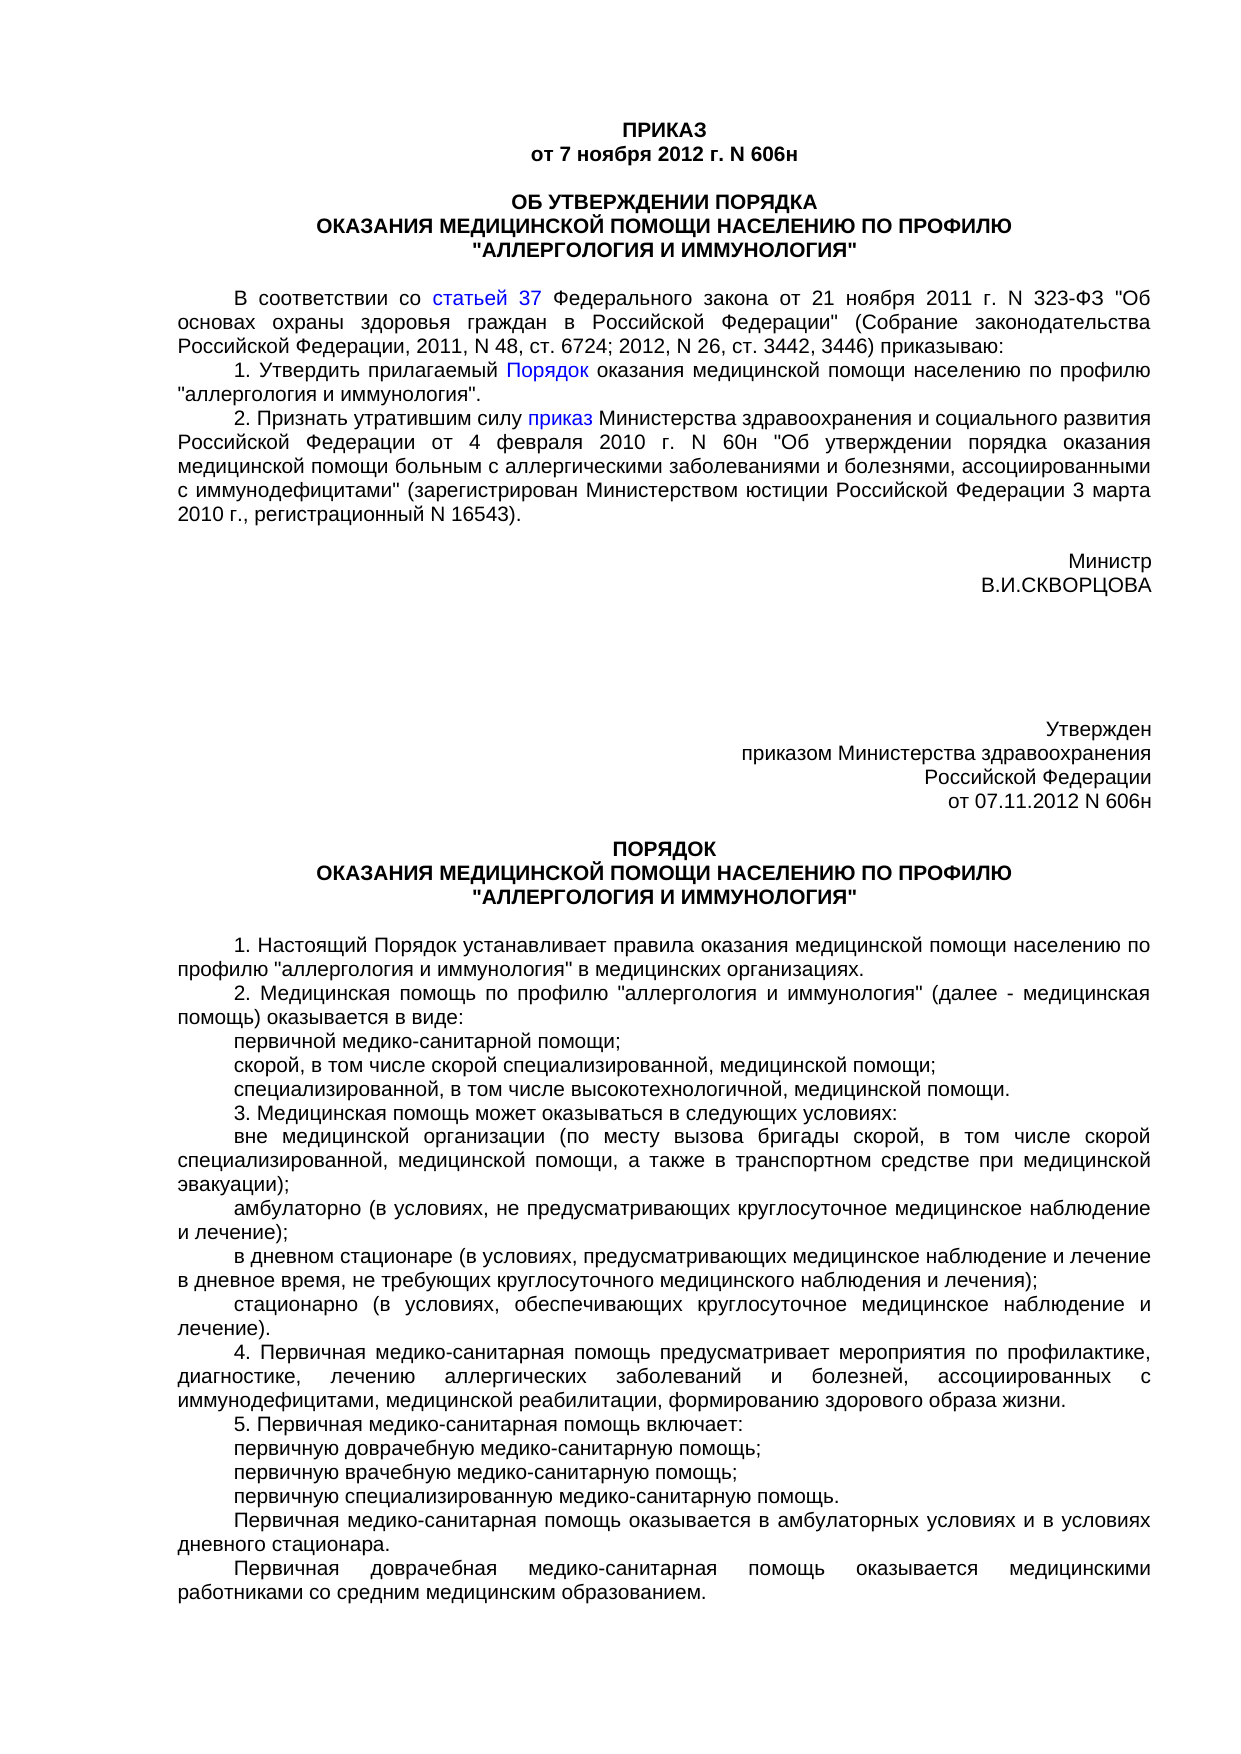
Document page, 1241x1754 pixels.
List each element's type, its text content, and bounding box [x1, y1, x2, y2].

text стационарно (в условиях, обеспечивающих круглосуточное медицинское наблюдение и лечение). [177, 1292, 1152, 1340]
text Первичная медико-санитарная помощь оказывается в амбулаторных условиях и в условиях дневного стационара. [177, 1508, 1152, 1556]
text "АЛЛЕРГОЛОГИЯ И ИММУНОЛОГИЯ" [177, 238, 1152, 262]
text 1. Настоящий Порядок устанавливает правила оказания медицинской помощи населению по профилю "аллергология и иммунология" в медицинских организациях. [177, 933, 1152, 981]
text Министр [177, 549, 1152, 573]
text скорой, в том числе скорой специализированной, медицинской помощи; [177, 1052, 1152, 1076]
text ОБ УТВЕРЖДЕНИИ ПОРЯДКА [177, 190, 1152, 214]
text 1. Утвердить прилагаемый Порядок оказания медицинской помощи населению по профилю "аллергология и иммунология". [177, 358, 1152, 406]
text первичную врачебную медико-санитарную помощь; [177, 1460, 1152, 1484]
text первичную специализированную медико-санитарную помощь. [177, 1484, 1152, 1508]
text ПРИКАЗ [177, 118, 1152, 142]
text 2. Признать утратившим силу приказ Министерства здравоохранения и социального развития Российской Федерации от 4 февраля 2010 г. N 60н "Об утверждении порядка оказания медицинской помощи больным с аллергическими заболеваниями и болезнями, ассоциированными с иммунодефицитами" (зарегистрирован Министерством юстиции Российской Федерации 3 марта 2010 г., регистрационный N 16543). [177, 406, 1152, 525]
text в дневном стационаре (в условиях, предусматривающих медицинское наблюдение и лечение в дневное время, не требующих круглосуточного медицинского наблюдения и лечения); [177, 1244, 1152, 1292]
text 2. Медицинская помощь по профилю "аллергология и иммунология" (далее - медицинская помощь) оказывается в виде: [177, 981, 1152, 1028]
text В.И.СКВОРЦОВА [177, 573, 1152, 597]
text ПОРЯДОК [177, 837, 1152, 861]
text первичной медико-санитарной помощи; [177, 1028, 1152, 1052]
text приказом Министерства здравоохранения [177, 741, 1152, 765]
text от 07.11.2012 N 606н [177, 789, 1152, 813]
text амбулаторно (в условиях, не предусматривающих круглосуточное медицинское наблюдение и лечение); [177, 1196, 1152, 1244]
text Российской Федерации [177, 765, 1152, 789]
text 3. Медицинская помощь может оказываться в следующих условиях: [177, 1100, 1152, 1124]
text 4. Первичная медико-санитарная помощь предусматривает мероприятия по профилактике, диагностике, лечению аллергических заболеваний и болезней, ассоциированных с иммунодефицитами, медицинской реабилитации, формированию здорового образа жизни. [177, 1340, 1152, 1412]
text от 7 ноября 2012 г. N 606н [177, 142, 1152, 166]
text Утвержден [177, 717, 1152, 741]
text Первичная доврачебная медико-санитарная помощь оказывается медицинскими работниками со средним медицинским образованием. [177, 1556, 1152, 1603]
text ОКАЗАНИЯ МЕДИЦИНСКОЙ ПОМОЩИ НАСЕЛЕНИЮ ПО ПРОФИЛЮ [177, 214, 1152, 238]
text ОКАЗАНИЯ МЕДИЦИНСКОЙ ПОМОЩИ НАСЕЛЕНИЮ ПО ПРОФИЛЮ [177, 861, 1152, 885]
text В соответствии со статьей 37 Федерального закона от 21 ноября 2011 г. N 323-ФЗ "Об основах охраны здоровья граждан в Российской Федерации" (Собрание законодательства Российской Федерации, 2011, N 48, ст. 6724; 2012, N 26, ст. 3442, 3446) приказываю: [177, 286, 1152, 358]
text "АЛЛЕРГОЛОГИЯ И ИММУНОЛОГИЯ" [177, 885, 1152, 909]
text 5. Первичная медико-санитарная помощь включает: [177, 1412, 1152, 1436]
text специализированной, в том числе высокотехнологичной, медицинской помощи. [177, 1076, 1152, 1100]
text первичную доврачебную медико-санитарную помощь; [177, 1436, 1152, 1460]
text вне медицинской организации (по месту вызова бригады скорой, в том числе скорой специализированной, медицинской помощи, а также в транспортном средстве при медицинской эвакуации); [177, 1124, 1152, 1196]
